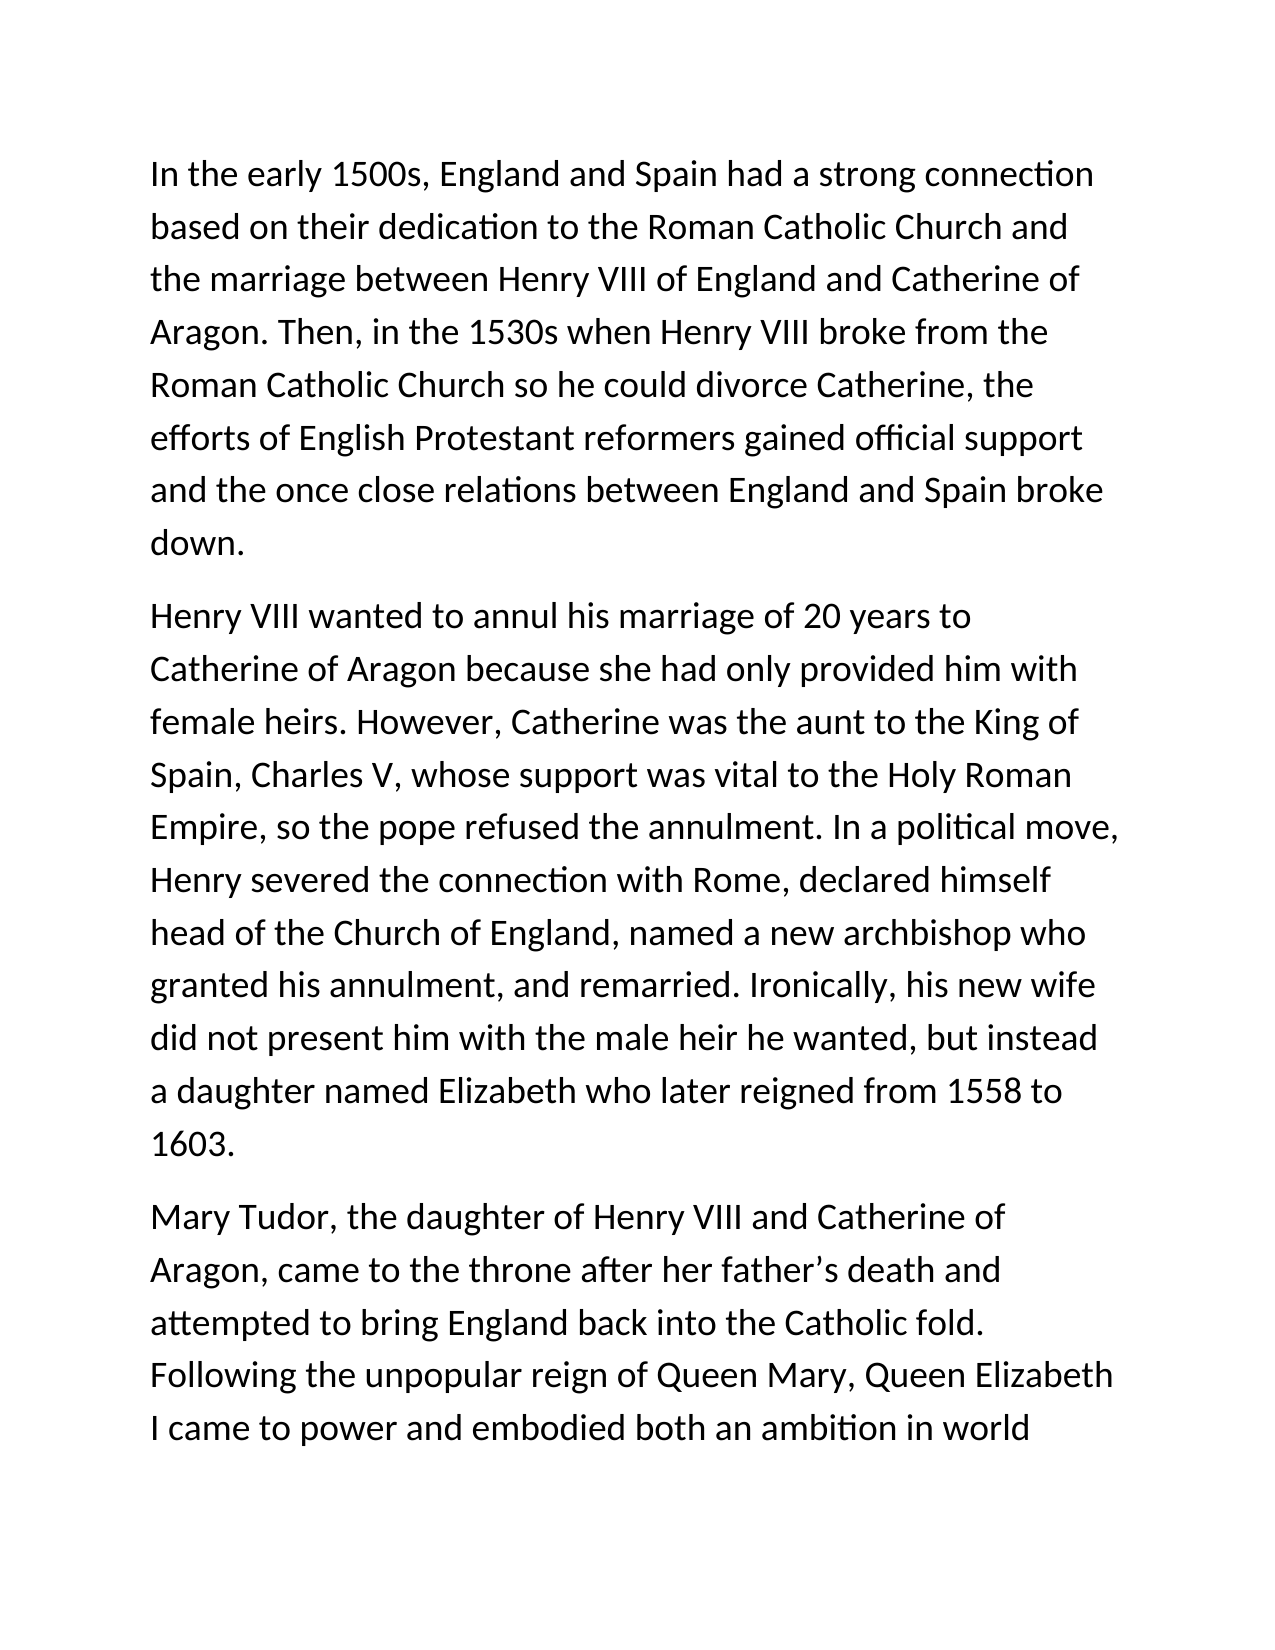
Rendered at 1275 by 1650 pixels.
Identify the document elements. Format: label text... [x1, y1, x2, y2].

text Henry VIII wanted to annul his marriage of 20 years to Catherine of Aragon because she had only provided him with female heirs. However, Catherine was the aunt to the King of Spain, Charles V, whose support was vital to the Holy Roman Empire, so the pope refused the annulment. In a political move, Henry severed the connection with Rome, declared himself head of the Church of England, named a new archbishop who granted his annulment, and remarried. Ironically, his new wife did not present him with the male heir he wanted, but instead a daughter named Elizabeth who later reigned from 1558 to 1603. [150, 592, 1125, 1165]
text In the early 1500s, England and Spain had a strong connection based on their dedication to the Roman Catholic Church and the marriage between Henry VIII of England and Catherine of Aragon. Then, in the 1530s when Henry VIII broke from the Roman Catholic Church so he could divorce Catherine, the efforts of English Protestant reformers gained official support and the once close relations between England and Spain broke down. [150, 150, 1125, 565]
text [150, 1193, 1125, 1450]
